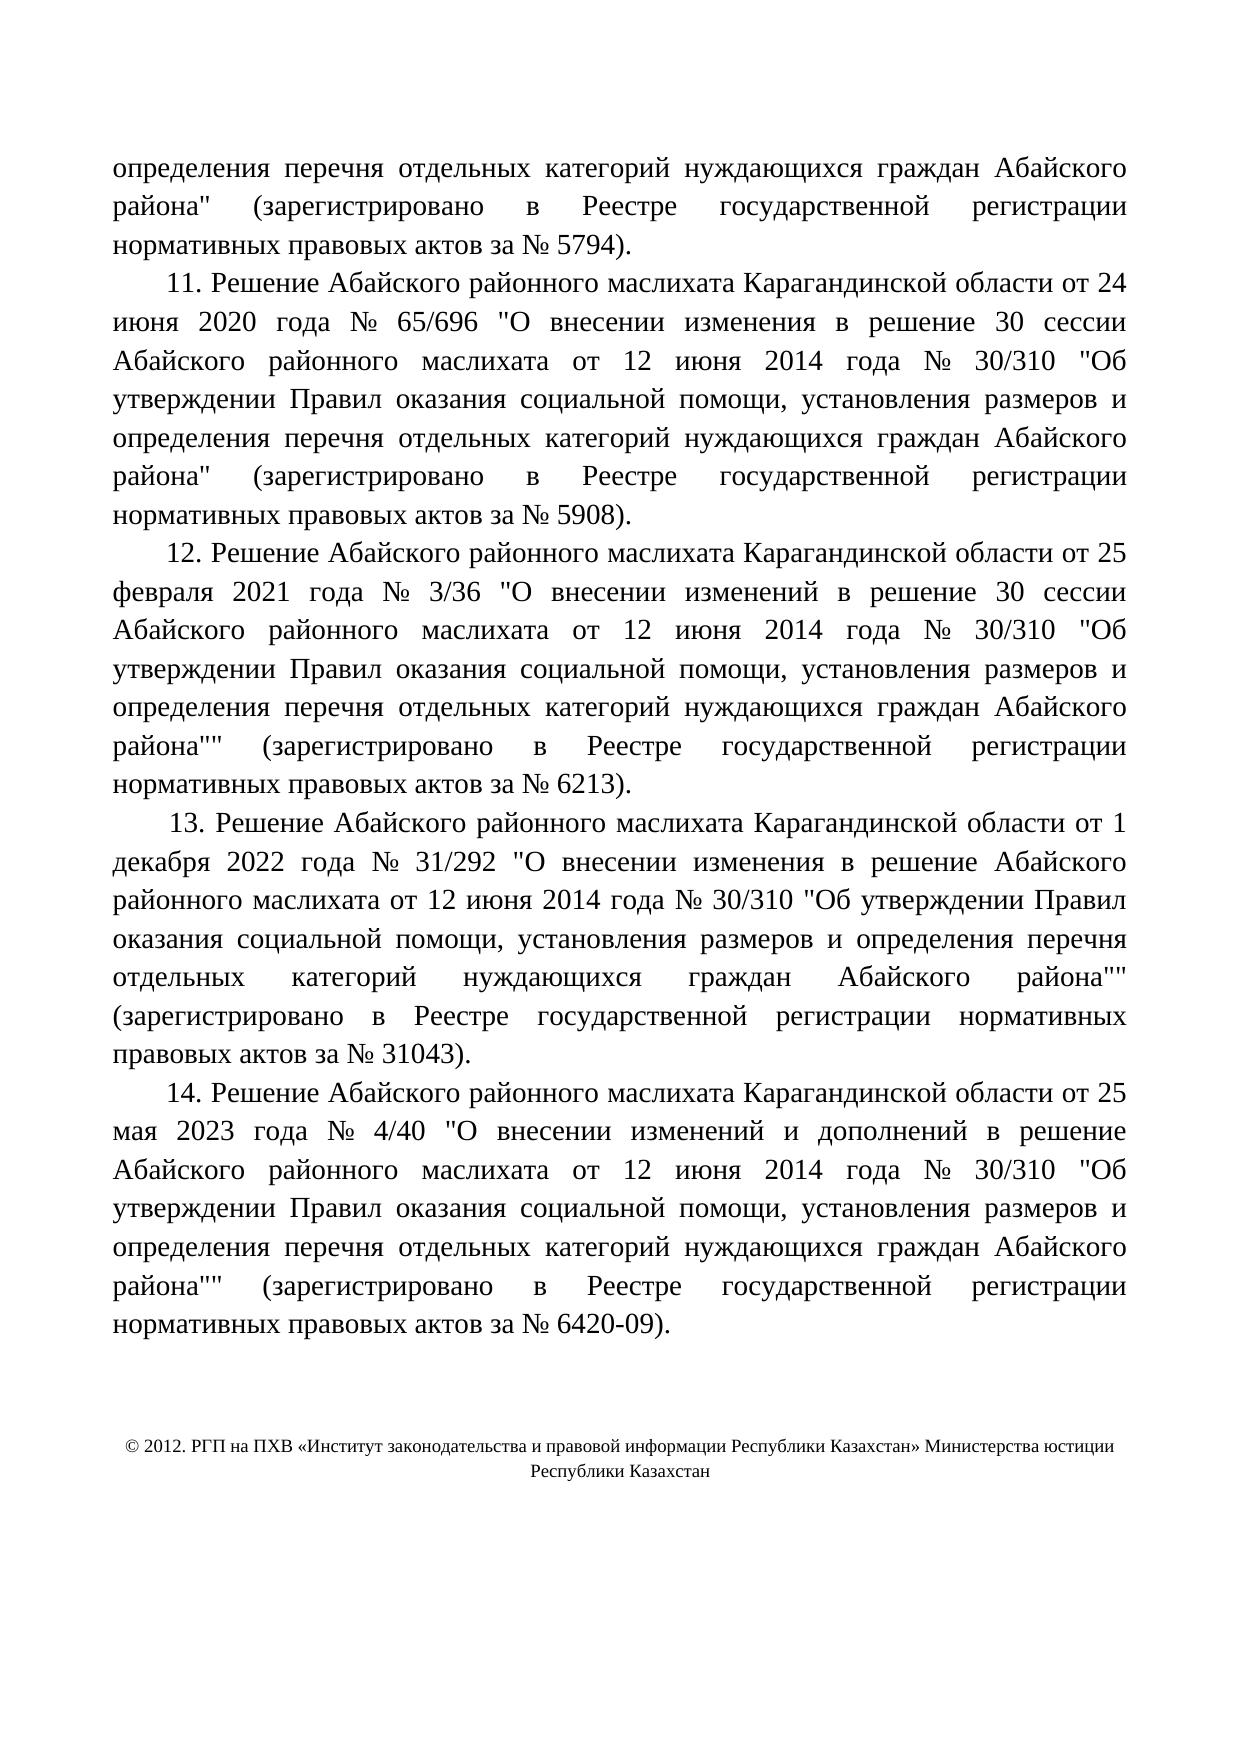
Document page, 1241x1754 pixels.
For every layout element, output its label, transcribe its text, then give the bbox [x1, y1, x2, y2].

text 11. Решение Абайского районного маслихата Карагандинской области от 24 июня 2020 года № 65/696 "О внесении изменения в решение 30 сессии Абайского районного маслихата от 12 июня 2014 года № 30/310 "Об утверждении Правил оказания социальной помощи, установления размеров и определения перечня отдельных категорий нуждающихся граждан Абайского района" (зарегистрировано в Реестре государственной регистрации нормативных правовых актов за № 5908). [112, 266, 1128, 530]
text 14. Решение Абайского районного маслихата Карагандинской области от 25 мая 2023 года № 4/40 "О внесении изменений и дополнений в решение Абайского районного маслихата от 12 июня 2014 года № 30/310 "Об утверждении Правил оказания социальной помощи, установления размеров и определения перечня отдельных категорий нуждающихся граждан Абайского района"" (зарегистрировано в Реестре государственной регистрации нормативных правовых актов за № 6420-09). [112, 1075, 1128, 1340]
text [112, 150, 1128, 261]
text 13. Решение Абайского районного маслихата Карагандинской области от 1 декабря 2022 года № 31/292 "О внесении изменения в решение Абайского районного маслихата от 12 июня 2014 года № 30/310 "Об утверждении Правил оказания социальной помощи, установления размеров и определения перечня отдельных категорий нуждающихся граждан Абайского района"" (зарегистрировано в Реестре государственной регистрации нормативных правовых актов за № 31043). [112, 805, 1128, 1070]
text © 2012. РГП на ПХВ «Институт законодательства и правовой информации Республики Казахстан» Министерства юстиции Республики Казахстан [112, 1435, 1128, 1482]
text 12. Решение Абайского районного маслихата Карагандинской области от 25 февраля 2021 года № 3/36 "О внесении изменений в решение 30 сессии Абайского районного маслихата от 12 июня 2014 года № 30/310 "Об утверждении Правил оказания социальной помощи, установления размеров и определения перечня отдельных категорий нуждающихся граждан Абайского района"" (зарегистрировано в Реестре государственной регистрации нормативных правовых актов за № 6213). [112, 535, 1128, 800]
